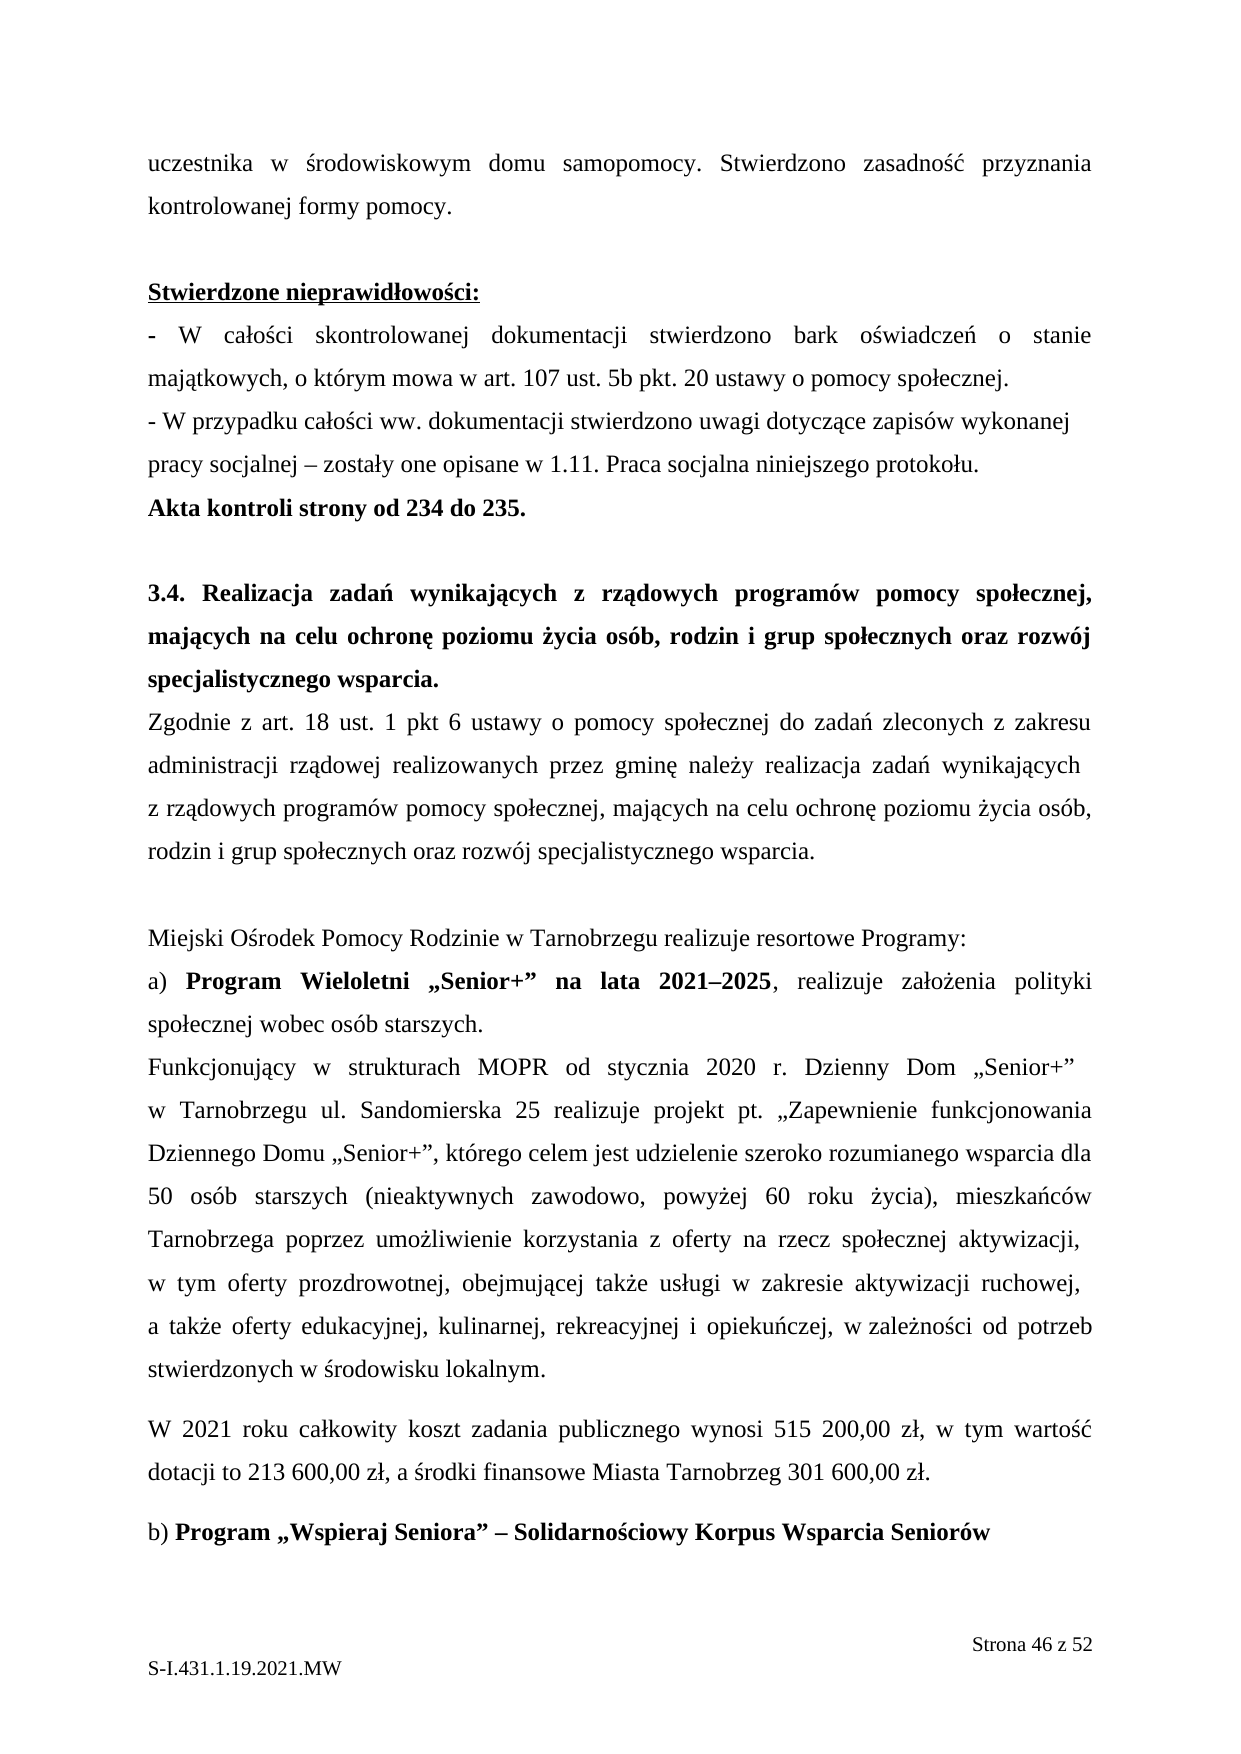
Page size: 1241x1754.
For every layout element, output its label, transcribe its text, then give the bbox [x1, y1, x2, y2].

text W 2021 roku całkowity koszt zadania publicznego wynosi 515 200,00 zł, w tym wartość dotacji to 213 600,00 zł, a środki finansowe Miasta Tarnobrzeg 301 600,00 zł. [148, 1414, 1093, 1486]
text Stwierdzone nieprawidłowości: [148, 277, 1093, 306]
text a) Program Wieloletni „Senior+” na lata 2021–2025, realizuje założenia polityki społecznej wobec osób starszych. [148, 966, 1093, 1038]
text Akta kontroli strony od 234 do 235. [148, 493, 1093, 521]
text Funkcjonujący w strukturach MOPR od stycznia 2020 r. Dzienny Dom „Senior+” w Tarnobrzegu ul. Sandomierska 25 realizuje projekt pt. „Zapewnienie funkcjonowania Dziennego Domu „Senior+”, którego celem jest udzielenie szeroko rozumianego wsparcia dla 50 osób starszych (nieaktywnych zawodowo, powyżej 60 roku życia), mieszkańców Tarnobrzega poprzez umożliwienie korzystania z oferty na rzecz społecznej aktywizacji, w tym oferty prozdrowotnej, obejmującej także usługi w zakresie aktywizacji ruchowej, a także oferty edukacyjnej, kulinarnej, rekreacyjnej i opiekuńczej, w zależności od potrzeb stwierdzonych w środowisku lokalnym. [148, 1052, 1093, 1383]
text - W przypadku całości ww. dokumentacji stwierdzono uwagi dotyczące zapisów wykonanej pracy socjalnej – zostały one opisane w 1.11. Praca socjalna niniejszego protokołu. [148, 406, 1093, 478]
text Miejski Ośrodek Pomocy Rodzinie w Tarnobrzegu realizuje resortowe Programy: [148, 923, 1093, 951]
text Zgodnie z art. 18 ust. 1 pkt 6 ustawy o pomocy społecznej do zadań zleconych z zakresu administracji rządowej realizowanych przez gminę należy realizacja zadań wynikających z rządowych programów pomocy społecznej, mających na celu ochronę poziomu życia osób, rodzin i grup społecznych oraz rozwój specjalistycznego wsparcia. [148, 707, 1093, 865]
text b) Program „Wspieraj Seniora” – Solidarnościowy Korpus Wsparcia Seniorów [148, 1517, 1093, 1545]
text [148, 148, 1093, 219]
text 3.4. Realizacja zadań wynikających z rządowych programów pomocy społecznej, mających na celu ochronę poziomu życia osób, rodzin i grup społecznych oraz rozwój specjalistycznego wsparcia. [148, 578, 1093, 693]
text - W całości skontrolowanej dokumentacji stwierdzono bark oświadczeń o stanie majątkowych, o którym mowa w art. 107 ust. 5b pkt. 20 ustawy o pomocy społecznej. [148, 320, 1093, 392]
